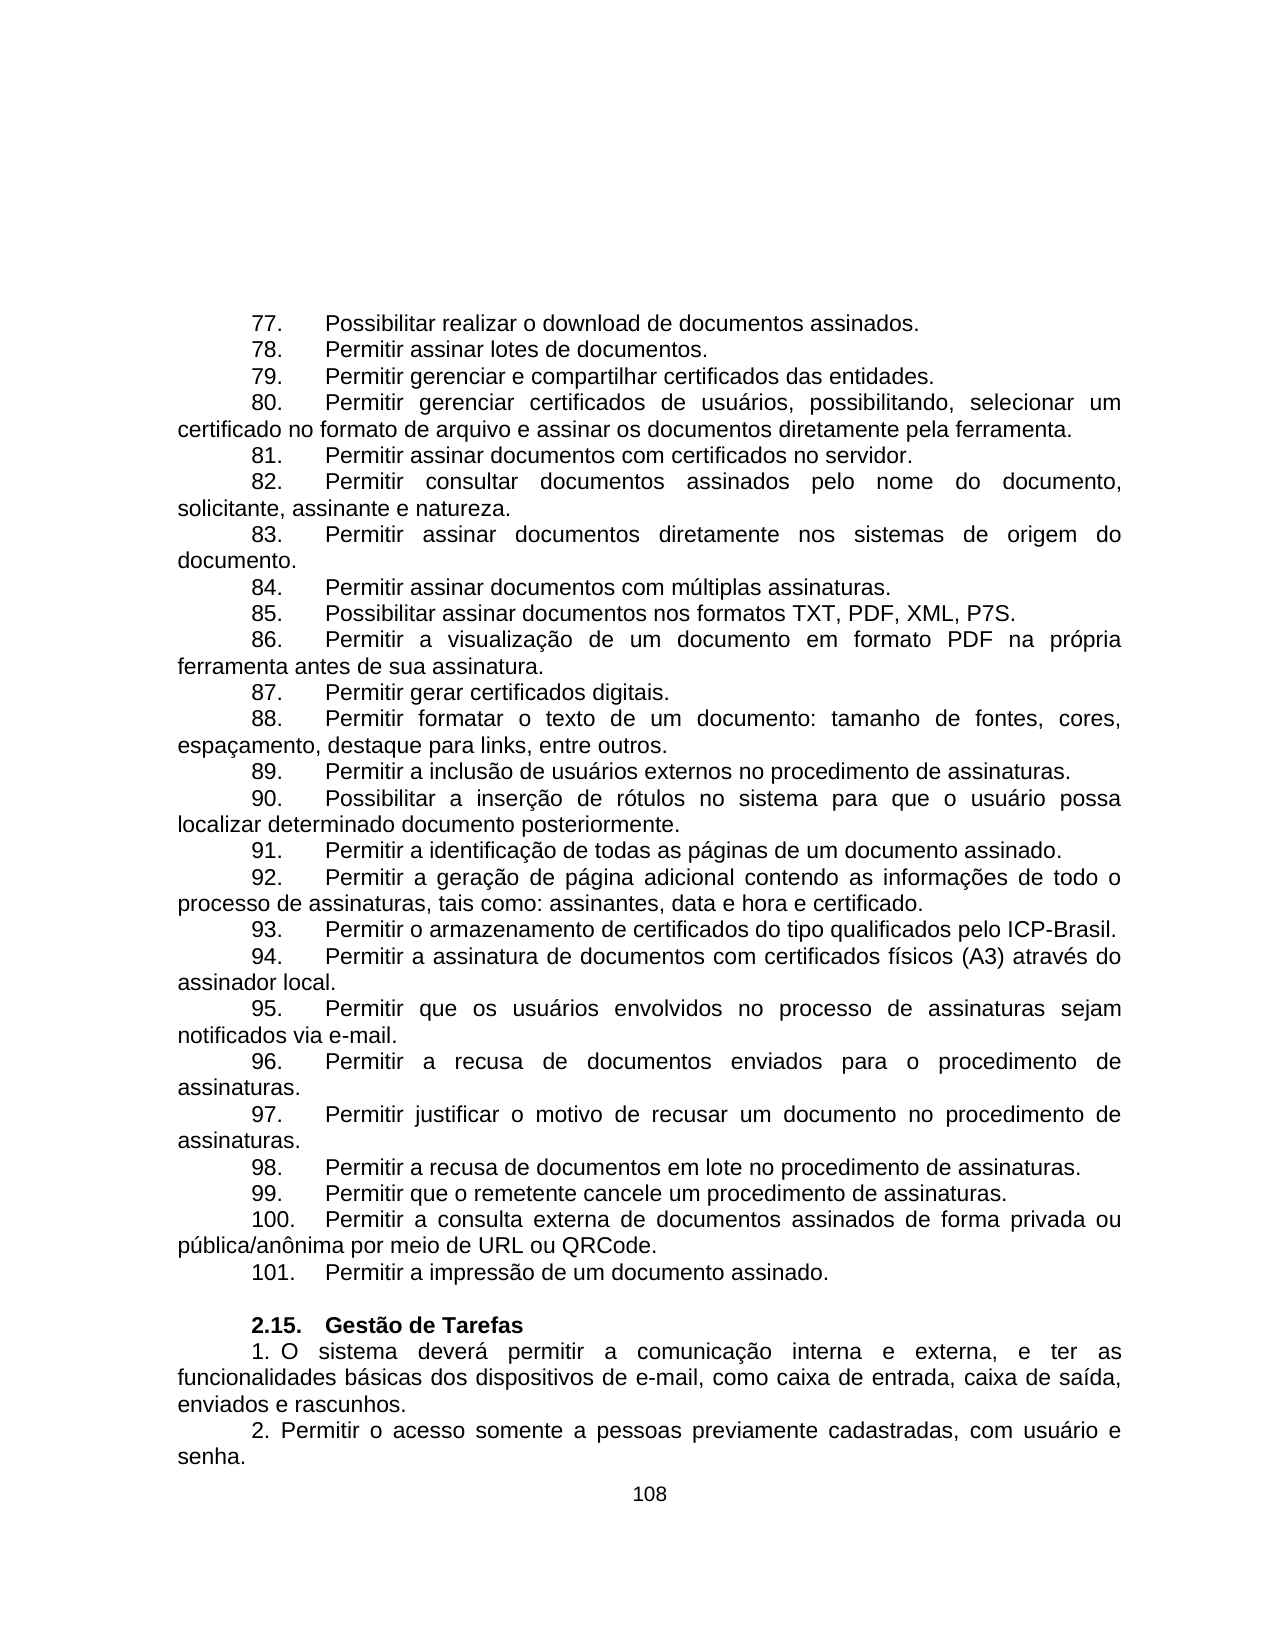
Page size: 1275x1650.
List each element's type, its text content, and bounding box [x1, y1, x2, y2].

list O sistema deverá permitir a comunicação interna e externa, e ter as funcionalidades básicas dos dispositivos de e-mail, como caixa de entrada, caixa de saída, enviados e rascunhos. [177, 1338, 1122, 1417]
list Permitir a inclusão de usuários externos no procedimento de assinaturas. [177, 758, 1122, 784]
list Possibilitar assinar documentos nos formatos TXT, PDF, XML, P7S. [177, 600, 1122, 626]
list Permitir assinar documentos diretamente nos sistemas de origem do documento. [177, 521, 1122, 574]
list Permitir assinar documentos com certificados no servidor. [177, 442, 1122, 468]
list Permitir gerar certificados digitais. [177, 679, 1122, 705]
list Permitir a identificação de todas as páginas de um documento assinado. [177, 837, 1122, 863]
list Permitir a assinatura de documentos com certificados físicos (A3) através do assinador local. [177, 943, 1122, 995]
list Possibilitar realizar o download de documentos assinados. [177, 310, 1122, 336]
list Permitir a recusa de documentos enviados para o procedimento de assinaturas. [177, 1048, 1122, 1101]
list Permitir a impressão de um documento assinado. [177, 1259, 1122, 1285]
list Permitir o acesso somente a pessoas previamente cadastradas, com usuário e senha. [177, 1417, 1122, 1470]
list Permitir justificar o motivo de recusar um documento no procedimento de assinaturas. [177, 1101, 1122, 1153]
list Permitir a visualização de um documento em formato PDF na própria ferramenta antes de sua assinatura. [177, 626, 1122, 679]
list Permitir que os usuários envolvidos no processo de assinaturas sejam notificados via e-mail. [177, 995, 1122, 1048]
list Possibilitar a inserção de rótulos no sistema para que o usuário possa localizar determinado documento posteriormente. [177, 784, 1122, 837]
list Permitir consultar documentos assinados pelo nome do documento, solicitante, assinante e natureza. [177, 468, 1122, 521]
list Permitir gerenciar certificados de usuários, possibilitando, selecionar um certificado no formato de arquivo e assinar os documentos diretamente pela ferramenta. [177, 389, 1122, 442]
list Permitir gerenciar e compartilhar certificados das entidades. [177, 363, 1122, 389]
list Gestão de Tarefas [251, 1312, 1122, 1338]
list Permitir a geração de página adicional contendo as informações de todo o processo de assinaturas, tais como: assinantes, data e hora e certificado. [177, 863, 1122, 916]
list Permitir que o remetente cancele um procedimento de assinaturas. [177, 1180, 1122, 1206]
list Permitir formatar o texto de um documento: tamanho de fontes, cores, espaçamento, destaque para links, entre outros. [177, 705, 1122, 758]
list Permitir a consulta externa de documentos assinados de forma privada ou pública/anônima por meio de URL ou QRCode. [177, 1206, 1122, 1259]
list Permitir a recusa de documentos em lote no procedimento de assinaturas. [177, 1153, 1122, 1180]
list Permitir o armazenamento de certificados do tipo qualificados pelo ICP-Brasil. [177, 916, 1122, 943]
list Permitir assinar lotes de documentos. [177, 336, 1122, 363]
list Permitir assinar documentos com múltiplas assinaturas. [177, 574, 1122, 600]
